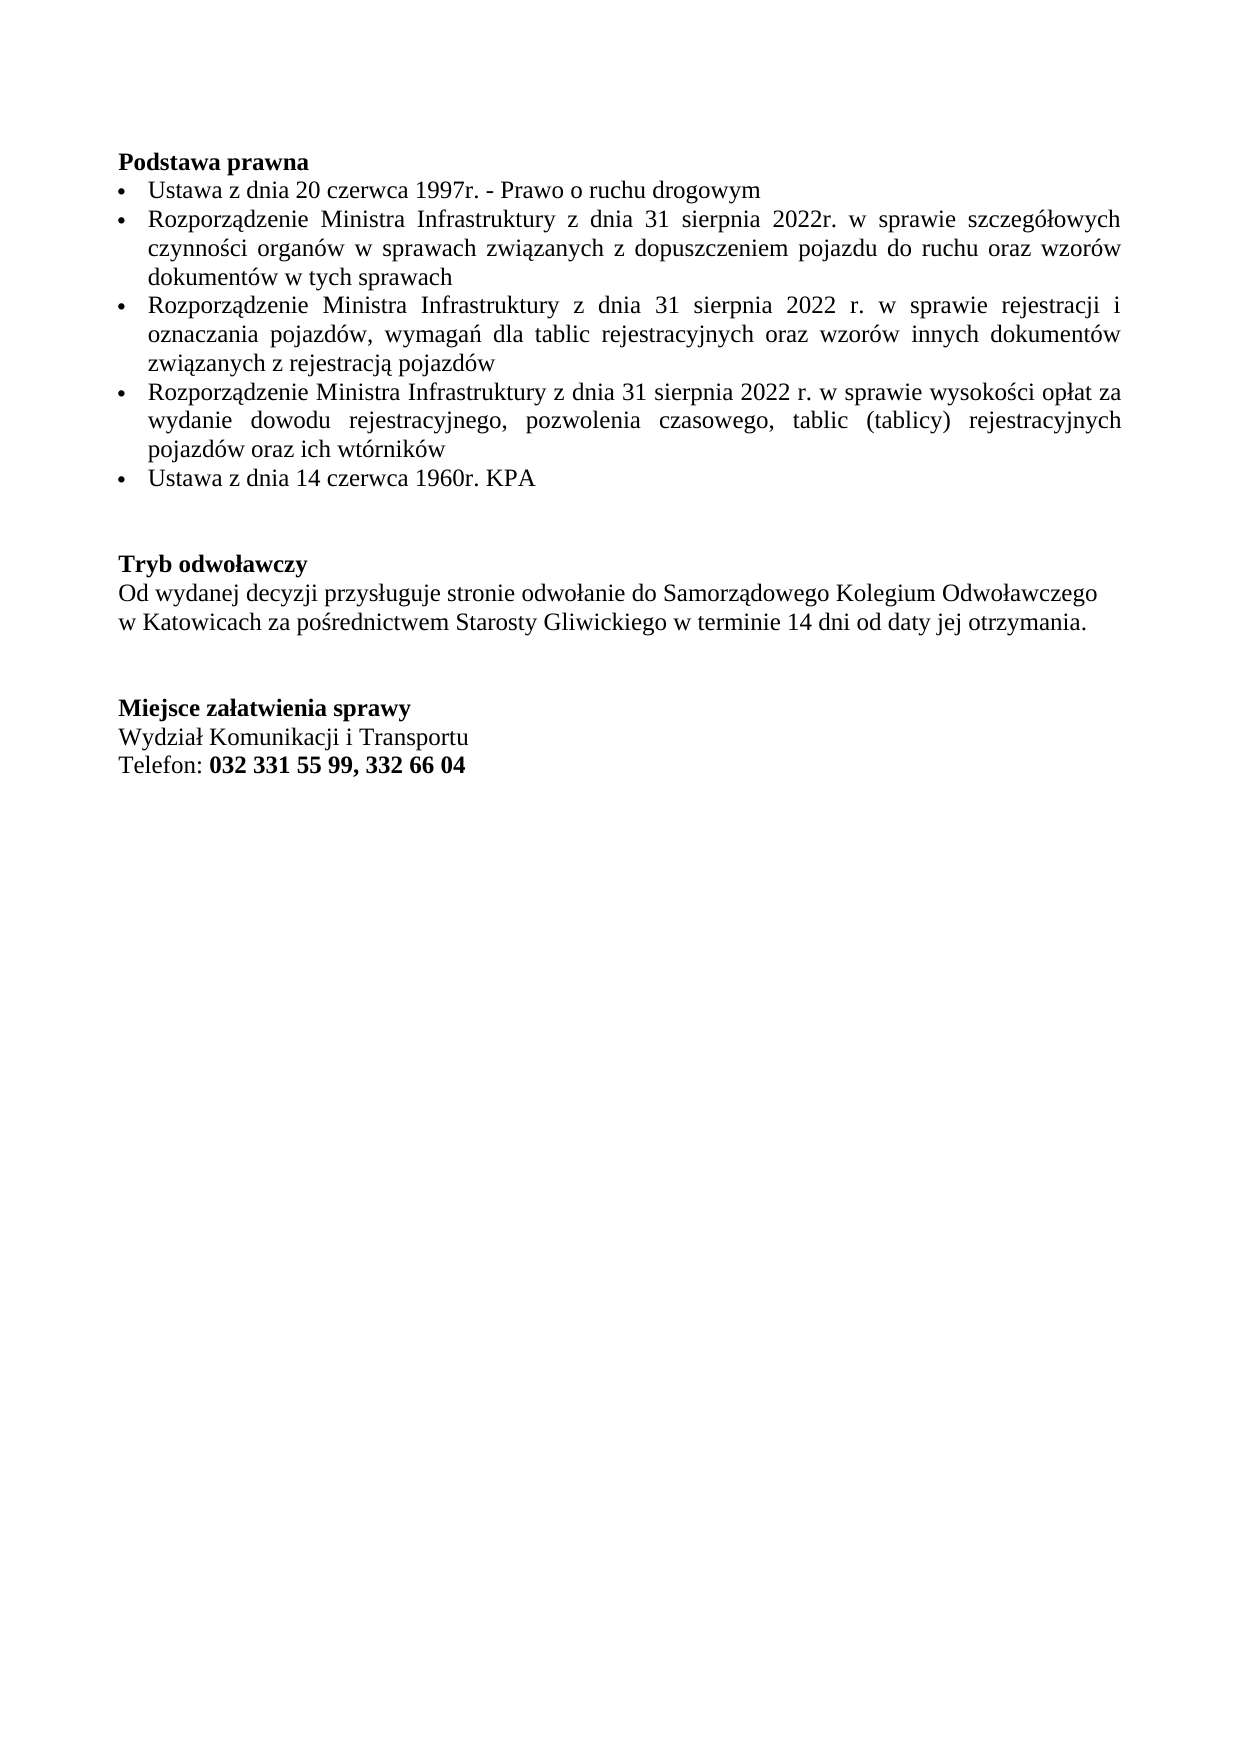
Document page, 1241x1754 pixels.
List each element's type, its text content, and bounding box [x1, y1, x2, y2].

text Tryb odwoławczy Od wydanej decyzji przysługuje stronie odwołanie do Samorządowego Kolegium Odwoławczego w Katowicach za pośrednictwem Starosty Gliwickiego w terminie 14 dni od daty jej otrzymania. [118, 549, 1122, 636]
list Ustawa z dnia 14 czerwca 1960r. KPA [118, 463, 1122, 521]
text Miejsce załatwienia sprawy Wydział Komunikacji i Transportu Telefon: 032 331 55 99, 332 66 04 [118, 693, 1122, 779]
list Rozporządzenie Ministra Infrastruktury z dnia 31 sierpnia 2022 r. w sprawie rejestracji i oznaczania pojazdów, wymagań dla tablic rejestracyjnych oraz wzorów innych dokumentów związanych z rejestracją pojazdów [118, 291, 1122, 377]
text Podstawa prawna [118, 147, 1122, 176]
list Rozporządzenie Ministra Infrastruktury z dnia 31 sierpnia 2022r. w sprawie szczegółowych czynności organów w sprawach związanych z dopuszczeniem pojazdu do ruchu oraz wzorów dokumentów w tych sprawach [118, 204, 1122, 291]
list Rozporządzenie Ministra Infrastruktury z dnia 31 sierpnia 2022 r. w sprawie wysokości opłat za wydanie dowodu rejestracyjnego, pozwolenia czasowego, tablic (tablicy) rejestracyjnych pojazdów oraz ich wtórników [118, 377, 1122, 463]
list Ustawa z dnia 20 czerwca 1997r. - Prawo o ruchu drogowym [118, 176, 1122, 204]
